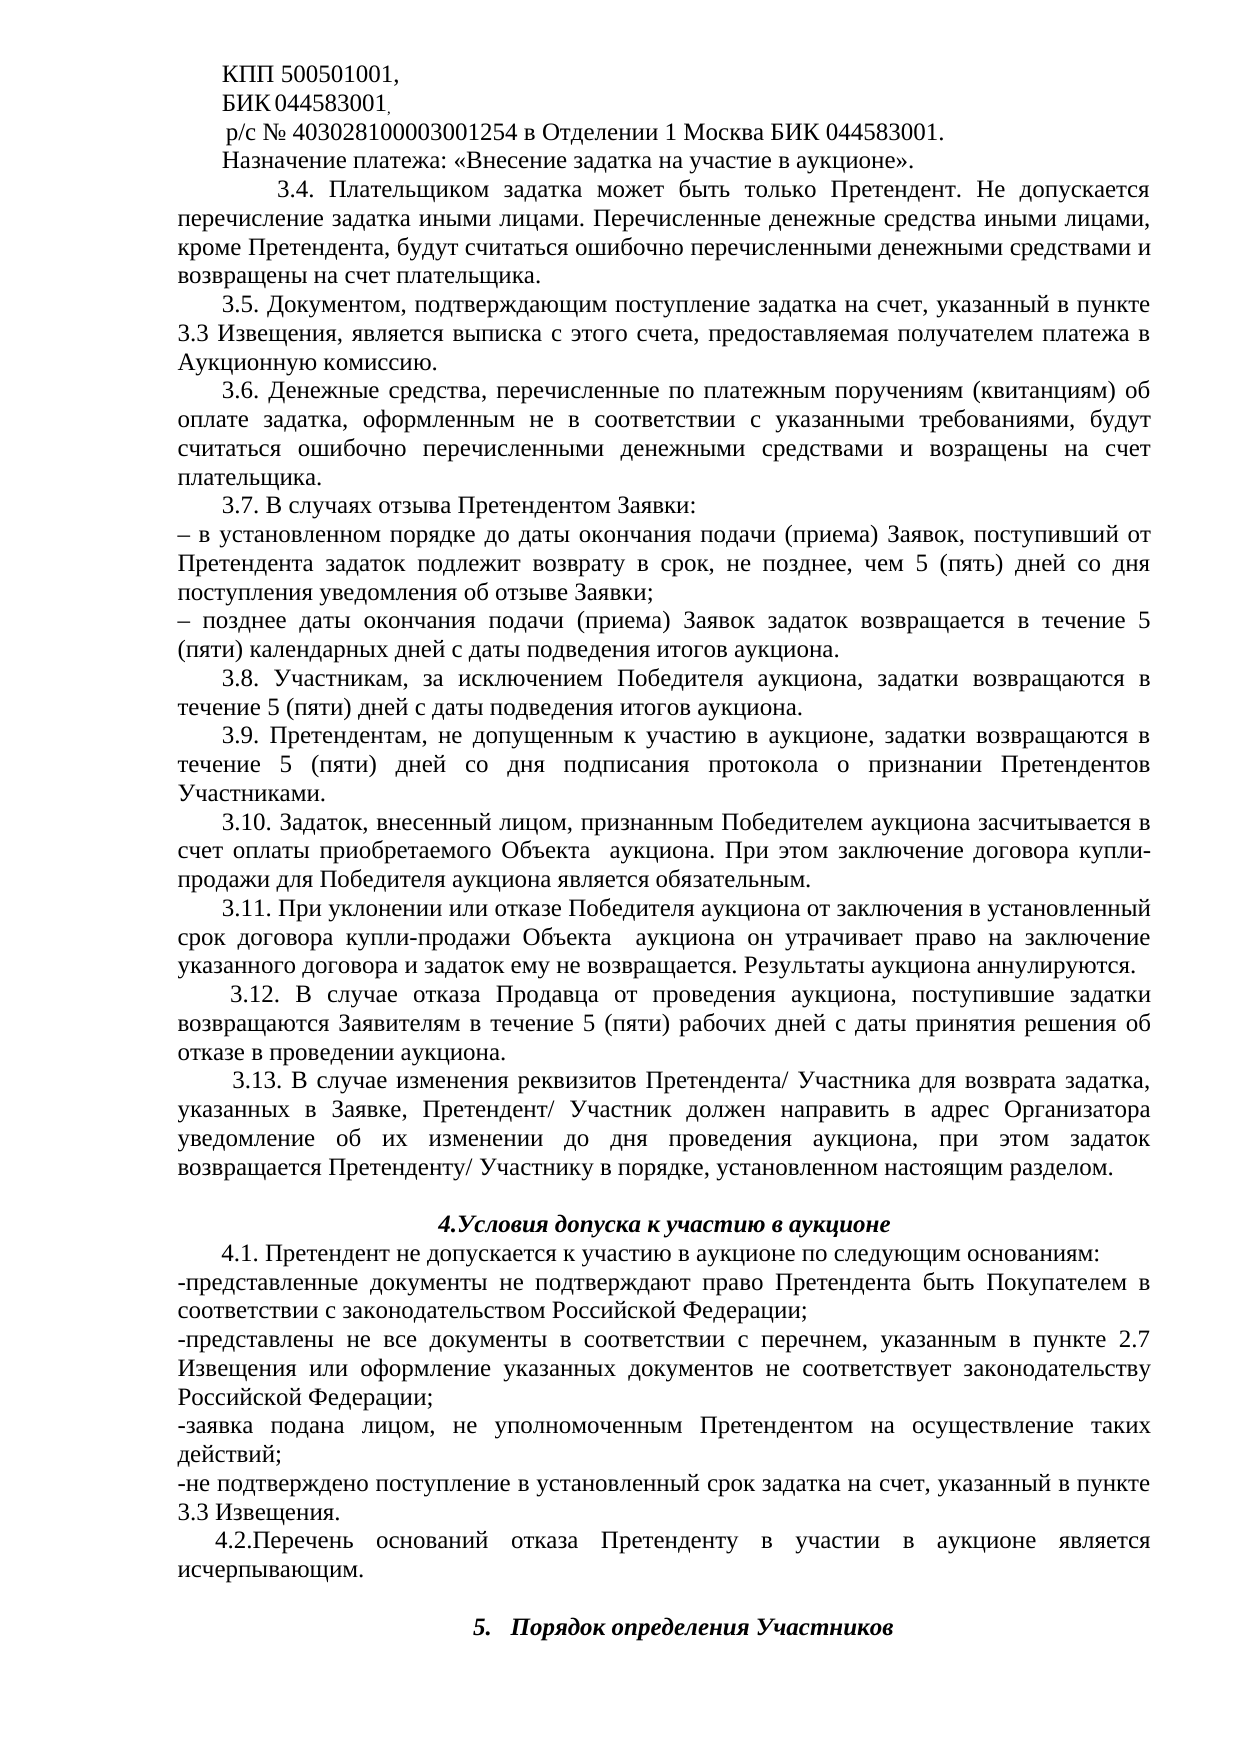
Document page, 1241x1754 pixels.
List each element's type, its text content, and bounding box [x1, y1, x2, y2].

text 3.6. Денежные средства, перечисленные по платежным поручениям (квитанциям) об оплате задатка, оформленным не в соответствии с указанными требованиями, будут считаться ошибочно перечисленными денежными средствами и возращены на счет плательщика. [177, 375, 1152, 490]
text 3.4. Плательщиком задатка может быть только Претендент. Не допускается перечисление задатка иными лицами. Перечисленные денежные средства иными лицами, кроме Претендента, будут считаться ошибочно перечисленными денежными средствами и возвращены на счет плательщика. [177, 174, 1152, 289]
text -заявка подана лицом, не уполномоченным Претендентом на осуществление таких действий; [177, 1410, 1152, 1468]
text 3.12. В случае отказа Продавца от проведения аукциона, поступившие задатки возвращаются Заявителям в течение 5 (пяти) рабочих дней с даты принятия решения об отказе в проведении аукциона. [177, 979, 1152, 1065]
text 4.2.Перечень оснований отказа Претенденту в участии в аукционе является исчерпывающим. [177, 1525, 1152, 1583]
text 3.9. Претендентам, не допущенным к участию в аукционе, задатки возвращаются в течение 5 (пяти) дней со дня подписания протокола о признании Претендентов Участниками. [177, 720, 1152, 807]
text 3.8. Участникам, за исключением Победителя аукциона, задатки возвращаются в течение 5 (пяти) дней с даты подведения итогов аукциона. [177, 663, 1152, 720]
text р/с № 403028100003001254 в Отделении 1 Москва БИК 044583001. [177, 117, 1152, 145]
text 4.1. Претендент не допускается к участию в аукционе по следующим основаниям: [177, 1238, 1152, 1267]
text БИК 044583001, [177, 88, 1152, 117]
text 3.10. Задаток, внесенный лицом, признанным Победителем аукциона засчитывается в счет оплаты приобретаемого Объекта аукциона. При этом заключение договора купли-продажи для Победителя аукциона является обязательным. [177, 807, 1152, 893]
text КПП 500501001, [177, 59, 1152, 88]
text -не подтверждено поступление в установленный срок задатка на счет, указанный в пункте 3.3 Извещения. [177, 1468, 1152, 1525]
text – позднее даты окончания подачи (приема) Заявок задаток возвращается в течение 5 (пяти) календарных дней с даты подведения итогов аукциона. [177, 605, 1152, 663]
text 3.11. При уклонении или отказе Победителя аукциона от заключения в установленный срок договора купли-продажи Объекта аукциона он утрачивает право на заключение указанного договора и задаток ему не возвращается. Результаты аукциона аннулируются. [177, 893, 1152, 979]
list Порядок определения Участников [215, 1612, 1152, 1640]
text -представлены не все документы в соответствии с перечнем, указанным в пункте 2.7 Извещения или оформление указанных документов не соответствует законодательству Российской Федерации; [177, 1324, 1152, 1410]
text -представленные документы не подтверждают право Претендента быть Покупателем в соответствии с законодательством Российской Федерации; [177, 1267, 1152, 1324]
text 3.5. Документом, подтверждающим поступление задатка на счет, указанный в пункте 3.3 Извещения, является выписка с этого счета, предоставляемая получателем платежа в Аукционную комиссию. [177, 289, 1152, 375]
text – в установленном порядке до даты окончания подачи (приема) Заявок, поступивший от Претендента задаток подлежит возврату в срок, не позднее, чем 5 (пять) дней со дня поступления уведомления об отзыве Заявки; [177, 519, 1152, 605]
text 3.13. В случае изменения реквизитов Претендента/ Участника для возврата задатка, указанных в Заявке, Претендент/ Участник должен направить в адрес Организатора уведомление об их изменении до дня проведения аукциона, при этом задаток возвращается Претенденту/ Участнику в порядке, установленном настоящим разделом. [177, 1065, 1152, 1180]
text 3.7. В случаях отзыва Претендентом Заявки: [177, 490, 1152, 519]
text Назначение платежа: «Внесение задатка на участие в аукционе». [177, 145, 1152, 174]
text 4.Условия допуска к участию в аукционе [252, 1209, 1152, 1238]
